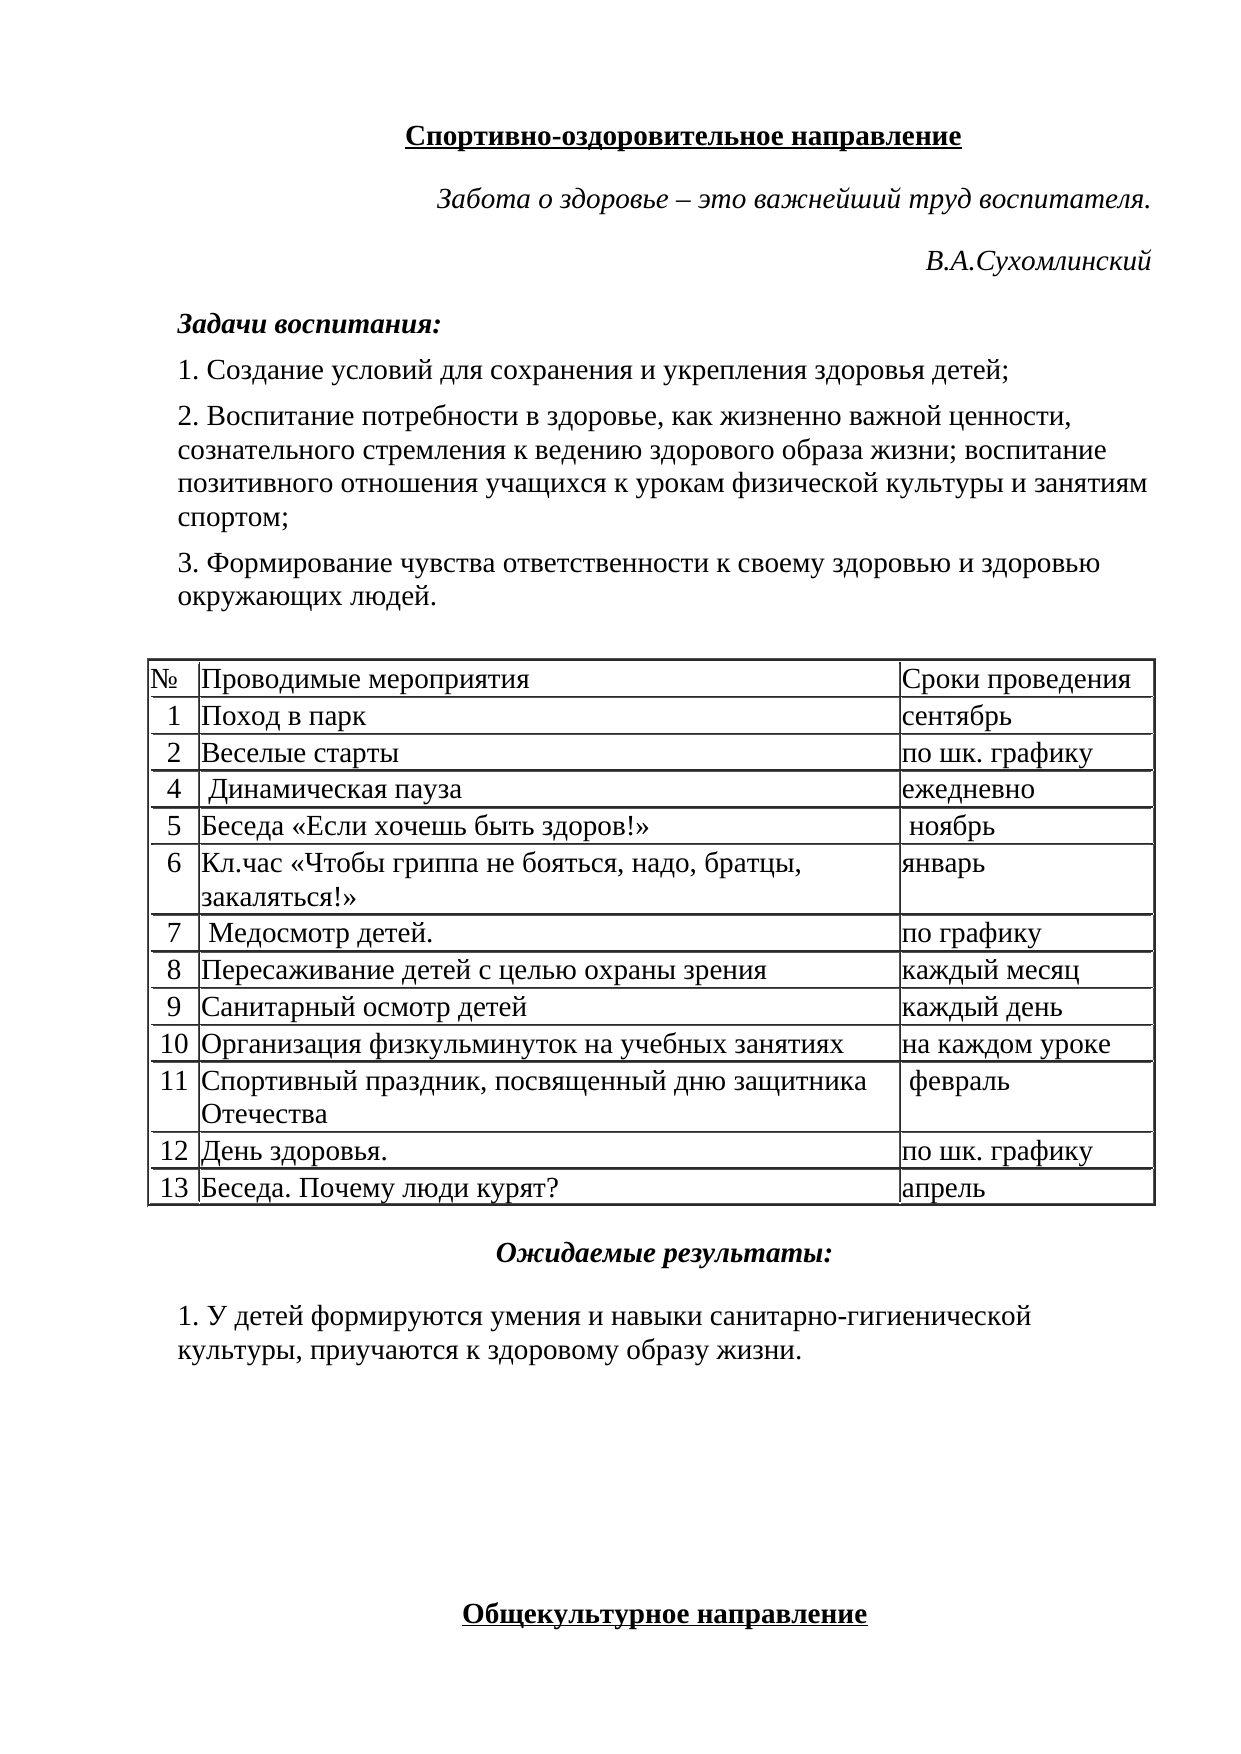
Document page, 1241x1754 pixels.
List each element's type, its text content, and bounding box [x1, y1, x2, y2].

text В.А.Сухомлинский [177, 243, 1152, 277]
table_cell сентябрь [902, 695, 1154, 732]
text 1. Создание условий для сохранения и укрепления здоровья детей; [177, 352, 1152, 386]
table_cell ежедневно [902, 771, 1153, 805]
table_header Сроки проведения [900, 661, 1153, 695]
text 3. Формирование чувства ответственности к своему здоровью и здоровью окружающих людей. [177, 545, 1152, 612]
table_cell 10 [149, 1023, 198, 1059]
text 2. Воспитание потребности в здоровье, как жизненно важной ценности, сознательного стремления к ведению здорового образа жизни; воспитание позитивного отношения учащихся к урокам физической культуры и занятиям спортом; [177, 398, 1152, 532]
table_cell Медосмотр детей. [201, 916, 899, 949]
table_cell Кл.час «Чтобы гриппа не бояться, надо, братцы, закаляться!» [201, 845, 899, 912]
table_cell Организация физкульминуток на учебных занятиях [201, 1026, 899, 1059]
text Спортивно-оздоровительное направление [215, 118, 1152, 152]
table_cell февраль [902, 1062, 1153, 1130]
table_cell каждый день [902, 986, 1154, 1023]
table_cell 7 [149, 912, 198, 949]
table_cell 12 [149, 1130, 198, 1166]
table_cell Санитарный осмотр детей [201, 989, 899, 1023]
table_cell по графику [902, 915, 1153, 949]
table_cell Беседа «Если хочешь быть здоров!» [201, 809, 899, 842]
table_cell Динамическая пауза [201, 772, 899, 805]
table_cell 4 [149, 769, 198, 805]
table_cell 2 [149, 732, 198, 768]
table_cell каждый месяц [902, 952, 1153, 986]
text Ожидаемые результаты: [177, 1236, 1152, 1269]
table_cell Веселые старты [201, 735, 899, 768]
table_cell по шк. графику [902, 1130, 1154, 1166]
table_cell 8 [149, 949, 198, 986]
table_cell Поход в парк [201, 698, 899, 732]
table_cell 11 [149, 1059, 198, 1130]
table_cell Спортивный праздник, посвященный дню защитника Отечества [201, 1063, 899, 1130]
table_cell по шк. графику [902, 732, 1154, 768]
table_cell 13 [149, 1166, 199, 1203]
table_header № [150, 662, 199, 695]
table_cell 1 [149, 695, 198, 732]
table_cell 9 [149, 986, 198, 1023]
text Общекультурное направление [177, 1596, 1152, 1629]
table_cell Пересаживание детей с целью охраны зрения [201, 953, 899, 986]
table_cell День здоровья. [201, 1133, 899, 1166]
table_cell январь [902, 845, 1153, 912]
text Забота о здоровье – это важнейший труд воспитателя. [177, 181, 1152, 214]
table_cell ноябрь [902, 808, 1153, 842]
table_cell на каждом уроке [902, 1023, 1154, 1059]
table_header Проводимые мероприятия [199, 661, 900, 695]
text Задачи воспитания: [177, 306, 1152, 340]
table_cell 5 [149, 805, 198, 842]
table_cell Беседа. Почему люди курят? [199, 1170, 900, 1203]
text 1. У детей формируются умения и навыки санитарно-гигиенической культуры, приучаются к здоровому образу жизни. [177, 1298, 1152, 1365]
table_cell 6 [149, 842, 198, 912]
table_cell апрель [900, 1169, 1153, 1203]
